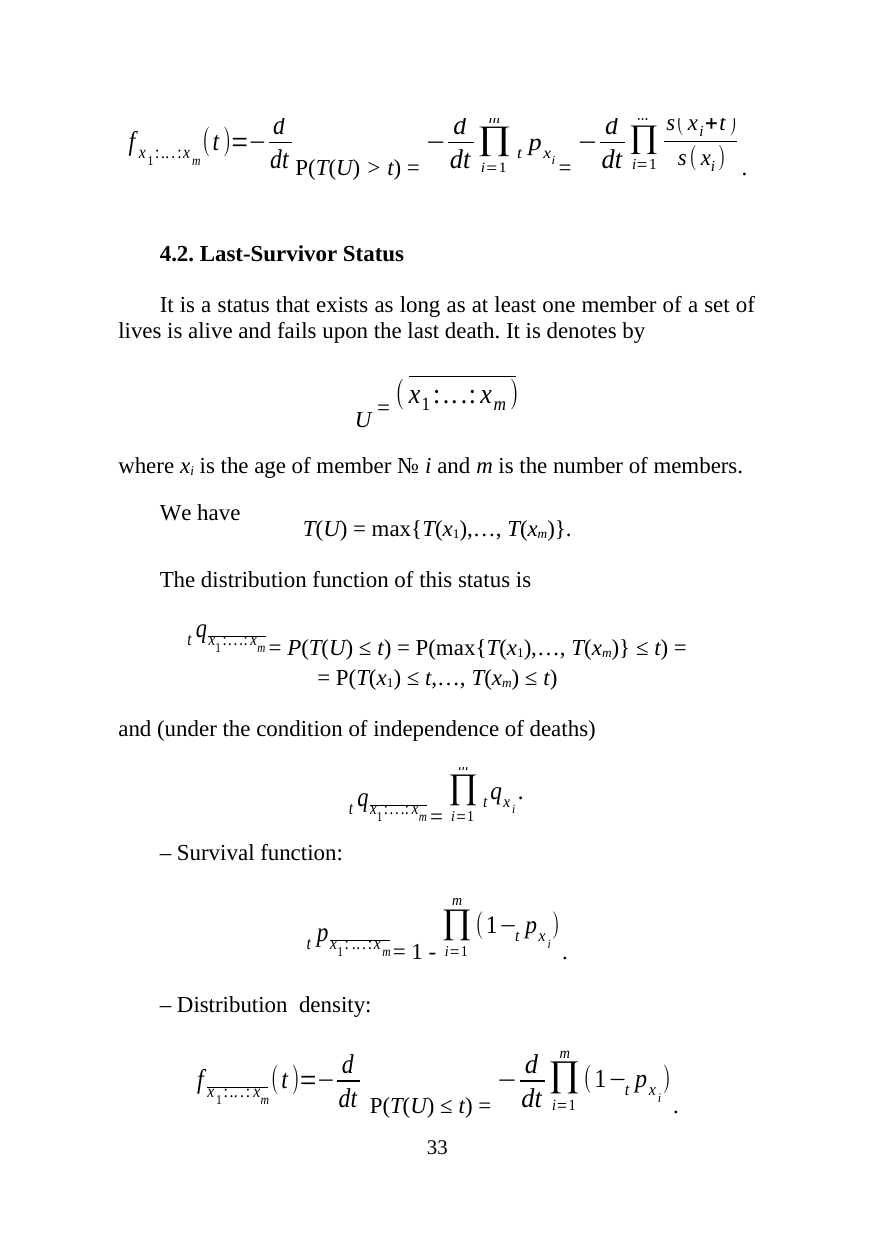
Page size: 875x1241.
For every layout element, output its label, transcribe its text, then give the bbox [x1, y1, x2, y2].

text Р(T(U) > t) = = . [118, 118, 756, 189]
text Р(T(U) ≤ t) = . [118, 1043, 756, 1119]
text 4.2. Last-Survivor Status [118, 241, 756, 267]
text = Р(T(U) ≤ t) = Р(max{Т(х1),…, Т(хm)} ≤ t) = [118, 619, 756, 664]
text – Distribution density: [118, 991, 756, 1017]
text = Р(Т(х1) ≤ t,…, Т(хm) ≤ t) [118, 664, 756, 690]
text where хi is the age of member № i and m is the number of members. [118, 453, 756, 478]
text U = [118, 370, 756, 427]
text It is a status that exists as long as at least one member of a set of lives is alive and fails upon the last death. It is denotes by [118, 292, 756, 344]
text – Survival function: [118, 839, 756, 865]
text = 1 - . [118, 891, 756, 964]
text = [118, 767, 756, 839]
text and (under the condition of independence of deaths) [118, 716, 756, 742]
text The distribution function of this status is [118, 567, 756, 593]
text T(U) = max{Т(х1),…, Т(хm)}. [118, 516, 756, 541]
text We have [118, 478, 756, 516]
